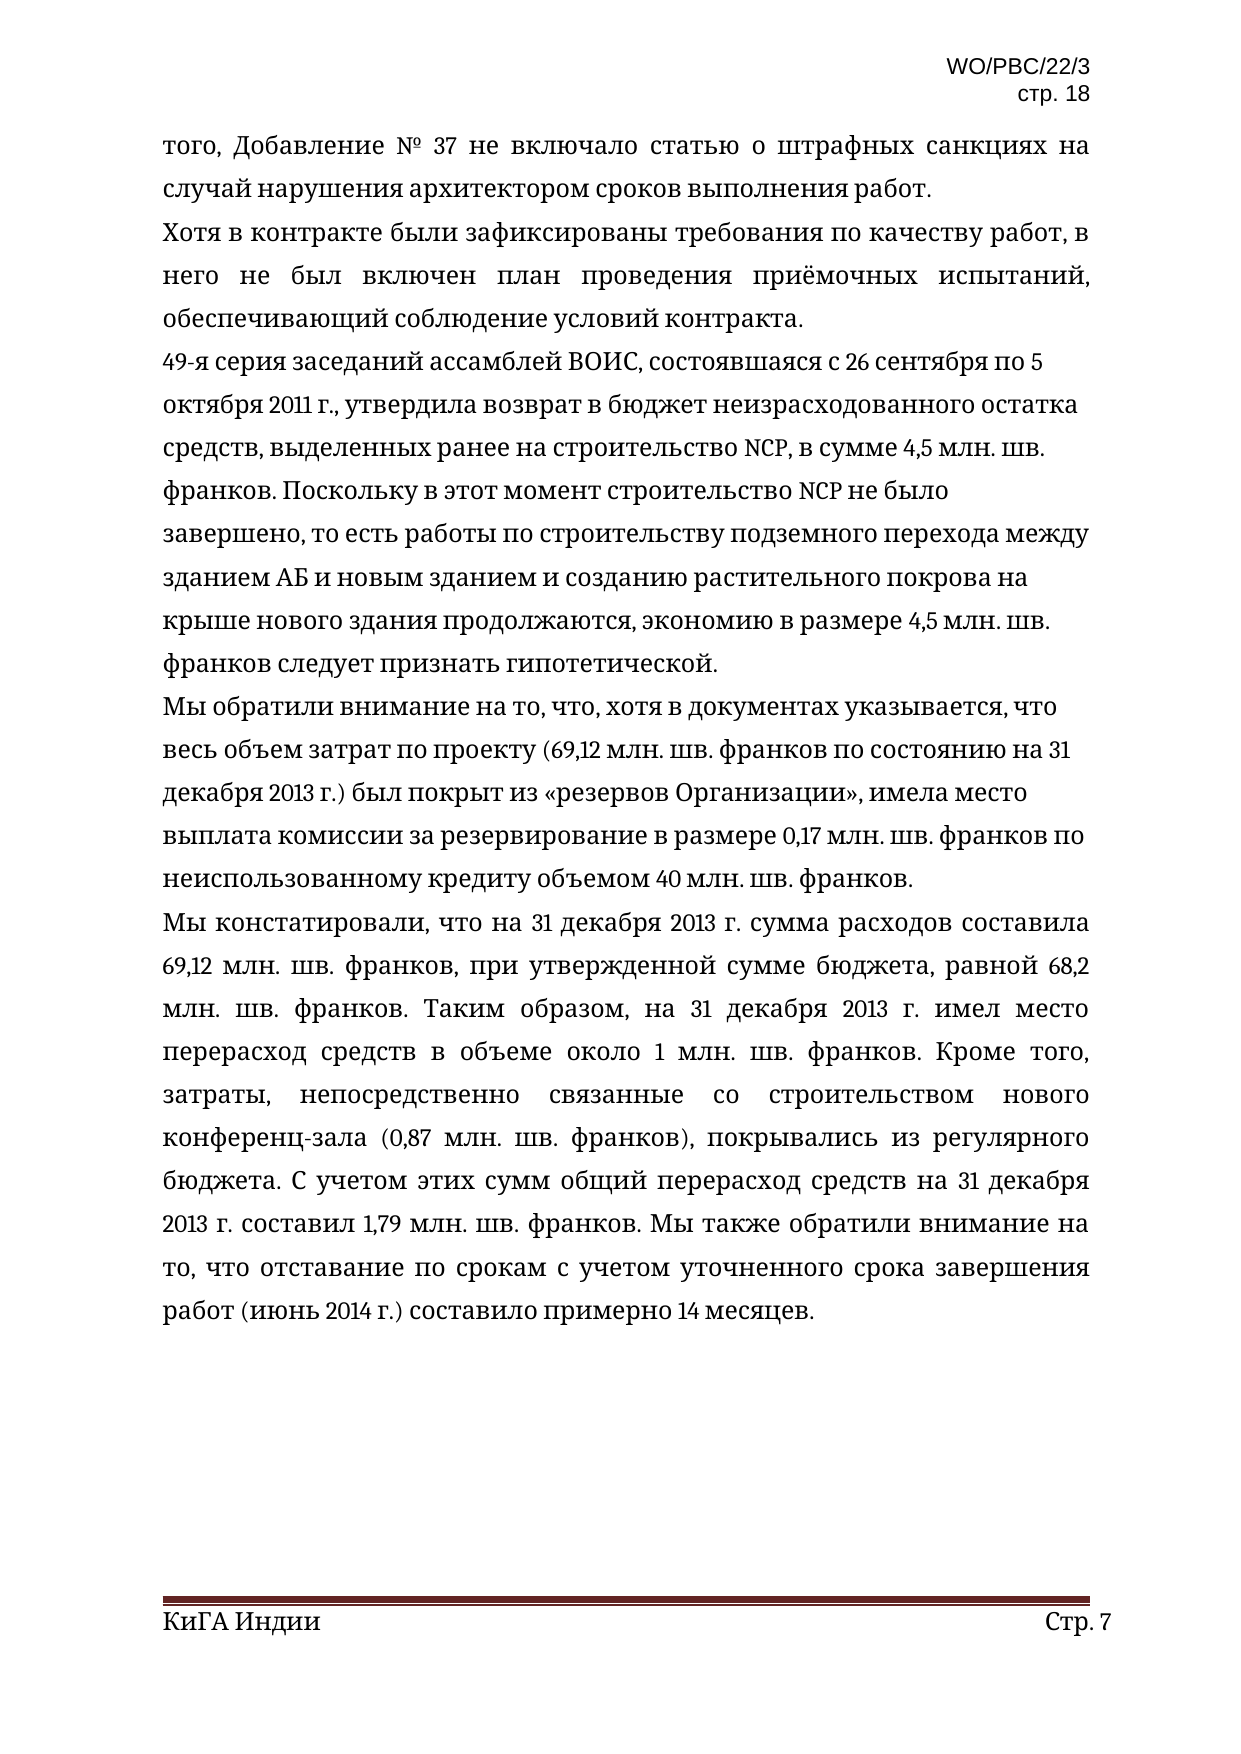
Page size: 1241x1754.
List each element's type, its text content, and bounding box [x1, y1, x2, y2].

text того, Добавление № 37 не включало статью о штрафных санкциях на случай нарушения архитектором сроков выполнения работ. [162, 132, 1090, 204]
list Мы констатировали, что на 31 декабря 2013 г. сумма расходов составила 69,12 млн. шв. франков, при утвержденной сумме бюджета, равной 68,2 млн. шв. франков. Таким образом, на 31 декабря 2013 г. имел место перерасход средств в объеме около 1 млн. шв. франков. Кроме того, затраты, непосредственно связанные со строительством нового конференц-зала (0,87 млн. шв. франков), покрывались из регулярного бюджета. С учетом этих сумм общий перерасход средств на 31 декабря 2013 г. составил 1,79 млн. шв. франков. Мы также обратили внимание на то, что отставание по срокам с учетом уточненного срока завершения работ (июнь 2014 г.) составило примерно 14 месяцев. [162, 908, 1090, 1325]
text 49-я серия заседаний ассамблей ВОИС, состоявшаяся с 26 сентября по 5 октября 2011 г., утвердила возврат в бюджет неизрасходованного остатка средств, выделенных ранее на строительство NCP, в сумме 4,5 млн. шв. франков. Поскольку в этот момент строительство NCP не было завершено, то есть работы по строительству подземного перехода между зданием АБ и новым зданием и созданию растительного покрова на крыше нового здания продолжаются, экономию в размере 4,5 млн. шв. франков следует признать гипотетической. [162, 348, 1090, 678]
text Мы обратили внимание на то, что, хотя в документах указывается, что весь объем затрат по проекту (69,12 млн. шв. франков по состоянию на 31 декабря 2013 г.) был покрыт из «резервов Организации», имела место выплата комиссии за резервирование в размере 0,17 млн. шв. франков по неиспользованному кредиту объемом 40 млн. шв. франков. [162, 693, 1090, 894]
text Хотя в контракте были зафиксированы требования по качеству работ, в него не был включен план проведения приёмочных испытаний, обеспечивающий соблюдение условий контракта. [162, 218, 1090, 333]
